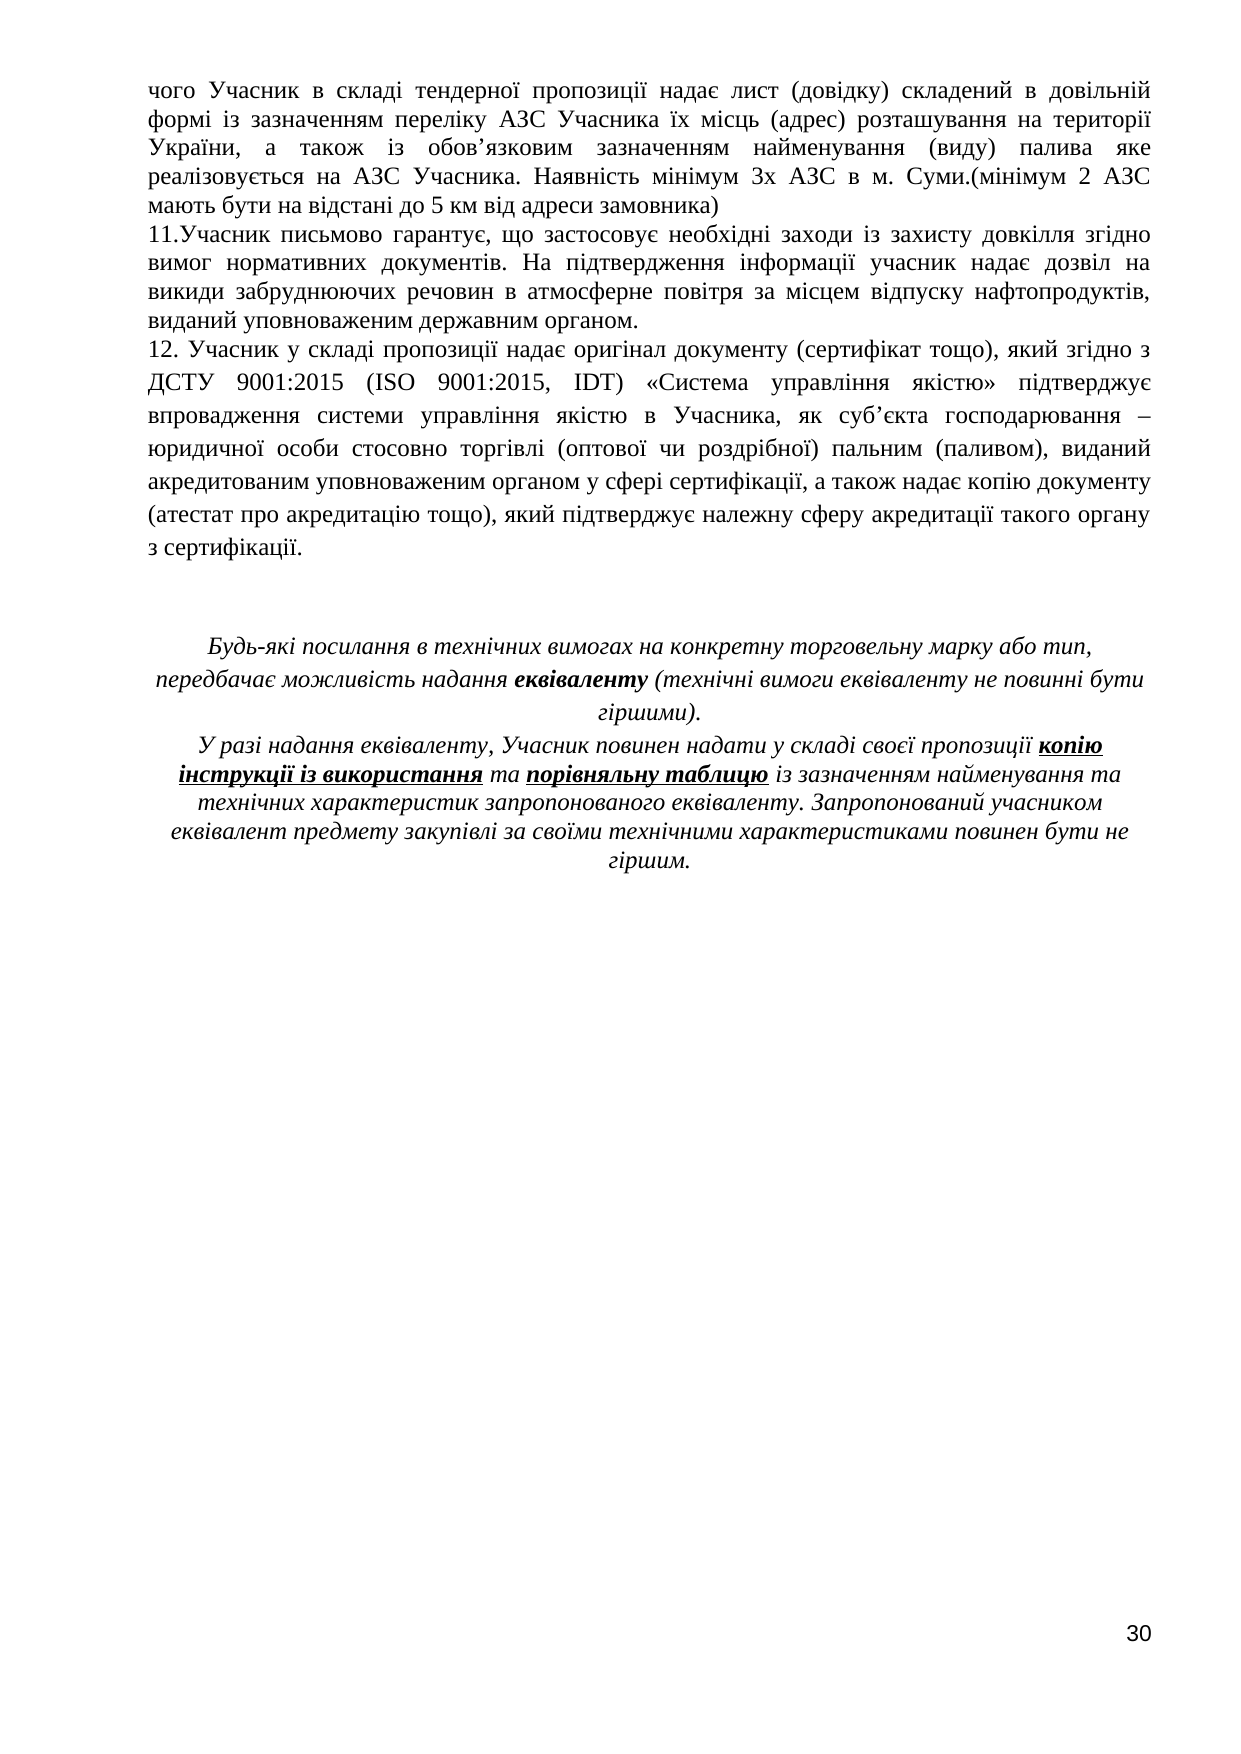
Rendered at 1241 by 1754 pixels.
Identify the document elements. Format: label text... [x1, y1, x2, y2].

text 12. Учасник у складі пропозиції надає оригінал документу (сертифікат тощо), який згідно з ДСТУ 9001:2015 (ISO 9001:2015, IDT) «Система управління якістю» підтверджує впровадження системи управління якістю в Учасника, як суб’єкта господарювання – юридичної особи стосовно торгівлі (оптової чи роздрібної) пальним (паливом), виданий акредитованим уповноваженим органом у сфері сертифікації, а також надає копію документу (атестат про акредитацію тощо), який підтверджує належну сферу акредитації такого органу з сертифікації. [148, 334, 1152, 561]
text У разі надання еквіваленту, Учасник повинен надати у складі своєї пропозиції копію інструкції із використання та порівняльну таблицю із зазначенням найменування та технічних характеристик запропонованого еквіваленту. Запропонований учасником еквівалент предмету закупівлі за своїми технічними характеристиками повинен бути не гіршим. [148, 730, 1152, 874]
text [148, 75, 1152, 219]
text 11.Учасник письмово гарантує, що застосовує необхідні заходи із захисту довкілля згідно вимог нормативних документів. На підтвердження інформації учасник надає дозвіл на викиди забруднюючих речовин в атмосферне повітря за місцем відпуску нафтопродуктів, виданий уповноваженим державним органом. [148, 219, 1152, 334]
text Будь-які посилання в технічних вимогах на конкретну торговельну марку або тип, передбачає можливість надання еквіваленту (технічні вимоги еквіваленту не повинні бути гіршими). [148, 631, 1152, 726]
